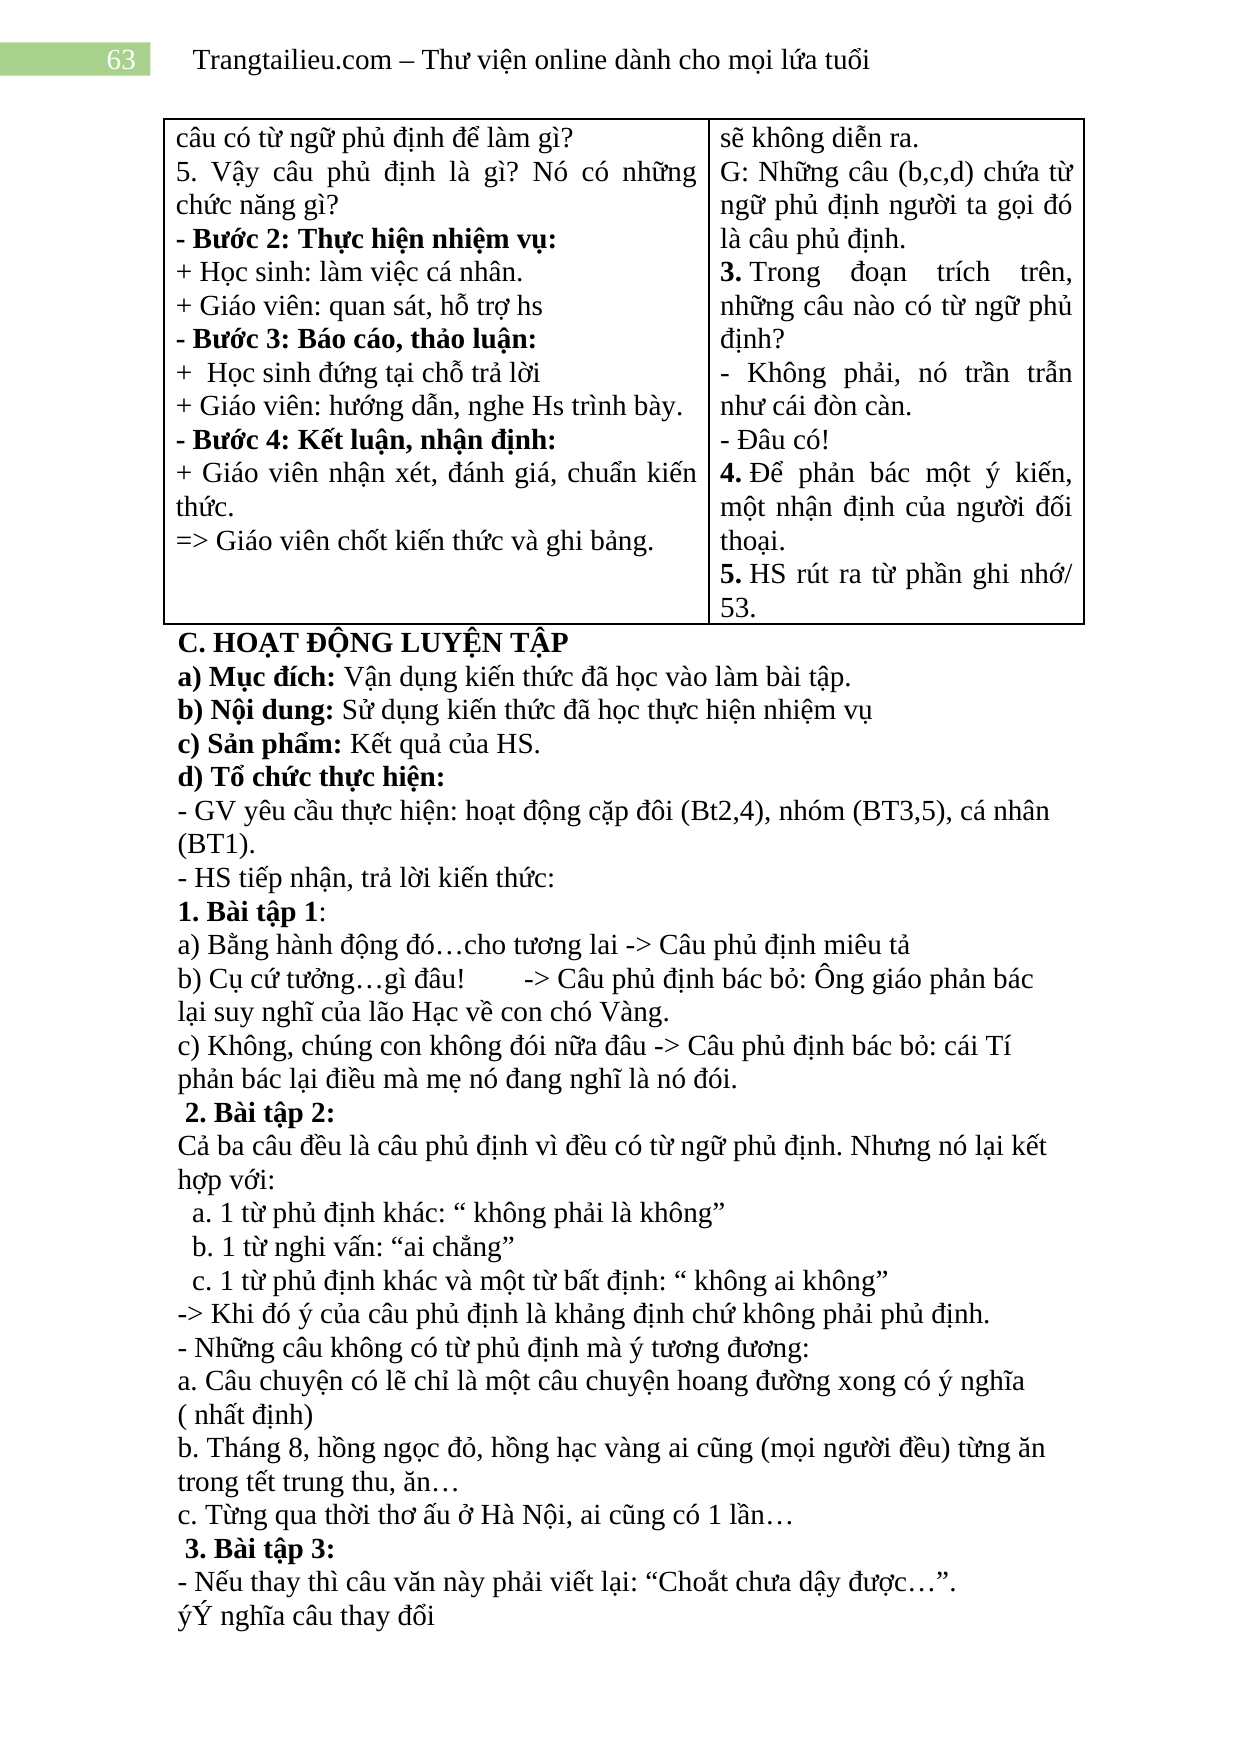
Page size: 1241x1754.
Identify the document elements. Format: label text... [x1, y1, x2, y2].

text c) Không, chúng con không đói nữa đâu -> Câu phủ định bác bỏ: cái Tí phản bác lại điều mà mẹ nó đang nghĩ là nó đói. [177, 1028, 1063, 1095]
text a) Mục đích: Vận dụng kiến thức đã học vào làm bài tập. [177, 659, 1063, 692]
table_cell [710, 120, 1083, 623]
text a. 1 từ phủ định khác: “ không phải là không” [177, 1196, 1063, 1229]
text - HS tiếp nhận, trả lời kiến thức: [177, 860, 1063, 894]
text C. HOẠT ĐỘNG LUYỆN TẬP [177, 625, 1063, 659]
text 2. Bài tập 2: [177, 1095, 1063, 1128]
text c) Sản phẩm: Kết quả của HS. [177, 726, 1063, 759]
text Cả ba câu đều là câu phủ định vì đều có từ ngữ phủ định. Nhưng nó lại kết hợp với: [177, 1128, 1063, 1196]
text ýÝ nghĩa câu thay đổi [177, 1598, 1063, 1632]
text d) Tổ chức thực hiện: [177, 759, 1063, 793]
text b) Cụ cứ tưởng…gì đâu! -> Câu phủ định bác bỏ: Ông giáo phản bác lại suy nghĩ của lão Hạc về con chó Vàng. [177, 961, 1063, 1028]
text a) Bằng hành động đó…cho tương lai -> Câu phủ định miêu tả [177, 927, 1063, 961]
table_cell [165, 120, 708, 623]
text -> Khi đó ý của câu phủ định là khảng định chứ không phải phủ định. [177, 1296, 1063, 1330]
text b. 1 từ nghi vấn: “ai chẳng” [177, 1229, 1063, 1263]
text 3. Bài tập 3: [177, 1531, 1063, 1564]
text a. Câu chuyện có lẽ chỉ là một câu chuyện hoang đường xong có ý nghĩa ( nhất định) [177, 1363, 1063, 1430]
text b. Tháng 8, hồng ngọc đỏ, hồng hạc vàng ai cũng (mọi người đều) từng ăn trong tết trung thu, ăn… [177, 1430, 1063, 1497]
text c. 1 từ phủ định khác và một từ bất định: “ không ai không” [177, 1263, 1063, 1296]
text - Những câu không có từ phủ định mà ý tương đương: [177, 1330, 1063, 1363]
text - Nếu thay thì câu văn này phải viết lại: “Choắt chưa dậy được…”. [177, 1564, 1063, 1598]
text b) Nội dung: Sử dụng kiến thức đã học thực hiện nhiệm vụ [177, 692, 1063, 726]
text - GV yêu cầu thực hiện: hoạt động cặp đôi (Bt2,4), nhóm (BT3,5), cá nhân (BT1). [177, 793, 1063, 860]
text 1. Bài tập 1: [177, 894, 1063, 927]
text c. Từng qua thời thơ ấu ở Hà Nội, ai cũng có 1 lần… [177, 1497, 1063, 1531]
